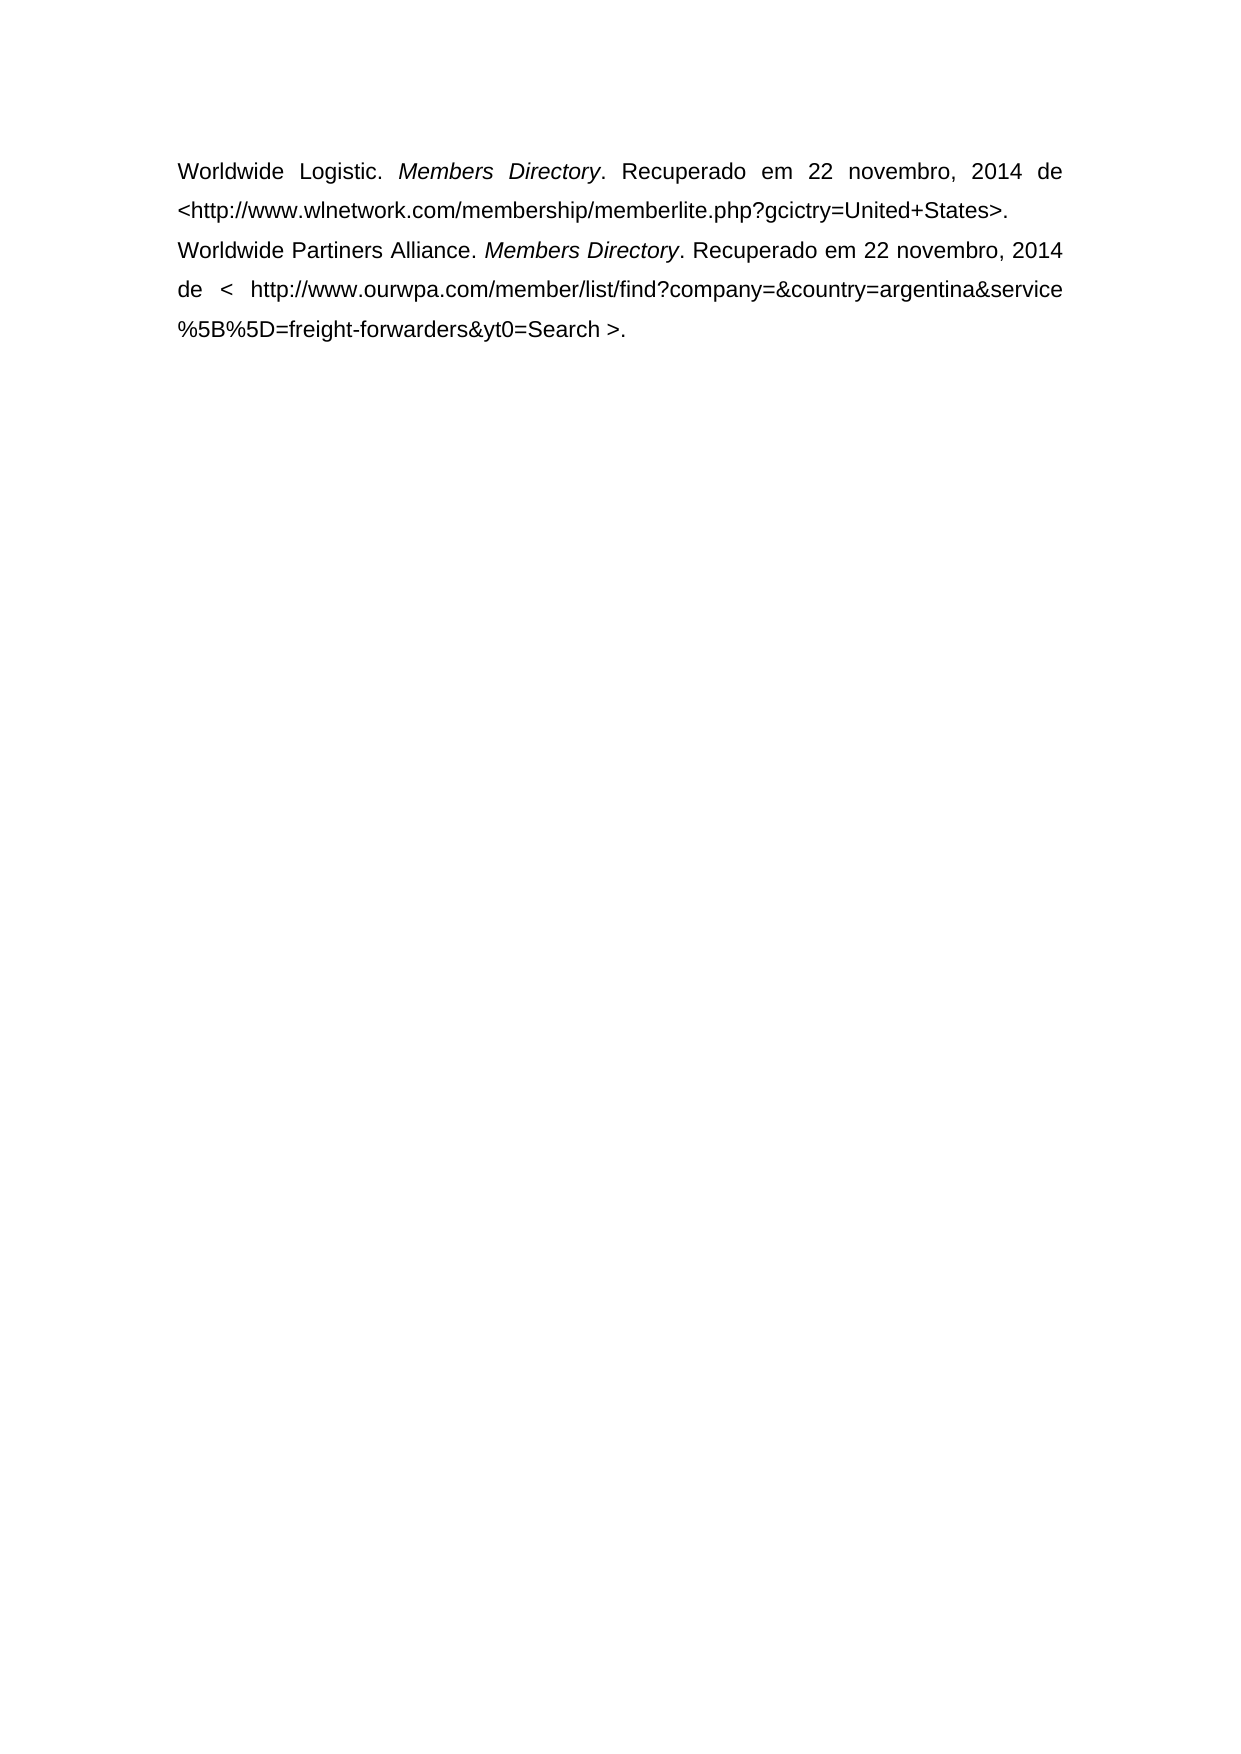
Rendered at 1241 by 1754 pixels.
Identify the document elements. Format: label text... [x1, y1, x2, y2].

text Worldwide Partiners Alliance. Members Directory. Recuperado em 22 novembro, 2014 de < http://www.ourwpa.com/member/list/find?company=&country=argentina&service%5B%5D=freight-forwarders&yt0=Search >. [177, 237, 1063, 342]
text Worldwide Logistic. Members Directory. Recuperado em 22 novembro, 2014 de <http://www.wlnetwork.com/membership/memberlite.php?gcictry=United+States>. [177, 158, 1063, 224]
